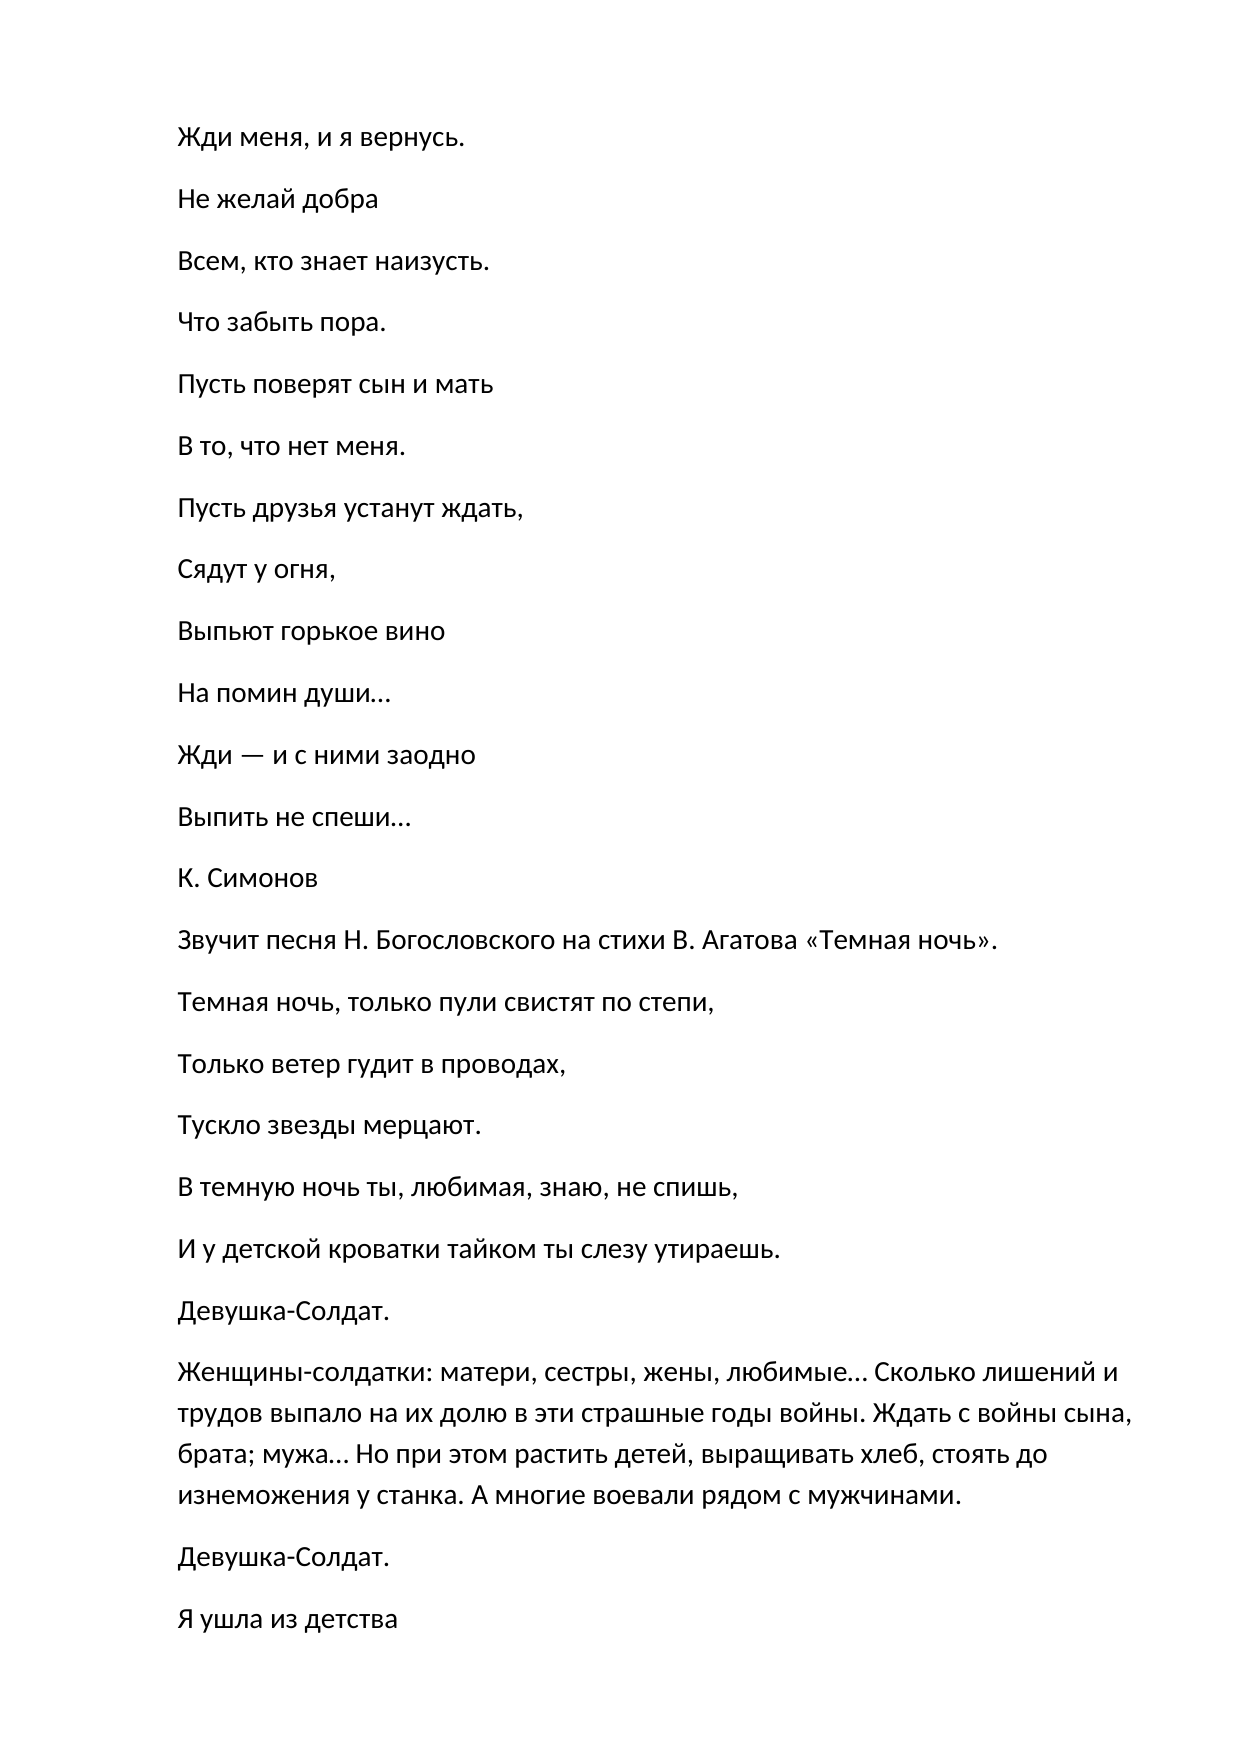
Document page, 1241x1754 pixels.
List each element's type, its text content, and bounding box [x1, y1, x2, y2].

text В то, что нет меня. [177, 427, 1152, 463]
text Тускло звезды мерцают. [177, 1106, 1152, 1142]
text Звучит песня Н. Богословского на стихи В. Агатова «Темная ночь». [177, 921, 1152, 957]
text Я ушла из детства [177, 1600, 1152, 1636]
text И у детской кроватки тайком ты слезу утираешь. [177, 1230, 1152, 1266]
text Всем, кто знает наизусть. [177, 242, 1152, 277]
text Девушка-Солдат. [177, 1292, 1152, 1327]
text Выпьют горькое вино [177, 612, 1152, 648]
text Темная ночь, только пули свистят по степи, [177, 983, 1152, 1018]
text В темную ночь ты, любимая, знаю, не спишь, [177, 1168, 1152, 1204]
text Жди меня, и я вернусь. [177, 118, 1152, 154]
text Пусть друзья устанут ждать, [177, 489, 1152, 524]
text Не желай добра [177, 180, 1152, 216]
text Что забыть пора. [177, 303, 1152, 339]
text Выпить не спеши… [177, 798, 1152, 833]
text Пусть поверят сын и мать [177, 365, 1152, 401]
text На помин души… [177, 674, 1152, 710]
text К. Симонов [177, 859, 1152, 895]
text Только ветер гудит в проводах, [177, 1045, 1152, 1080]
text Женщины-солдатки: матери, сестры, жены, любимые… Сколько лишений и трудов выпало на их долю в эти страшные годы войны. Ждать с войны сына, брата; мужа… Но при этом растить детей, выращивать хлеб, стоять до изнеможения у станка. А многие воевали рядом с мужчинами. [177, 1353, 1152, 1512]
text Жди — и с ними заодно [177, 736, 1152, 771]
text Девушка-Солдат. [177, 1538, 1152, 1574]
text Сядут у огня, [177, 551, 1152, 586]
